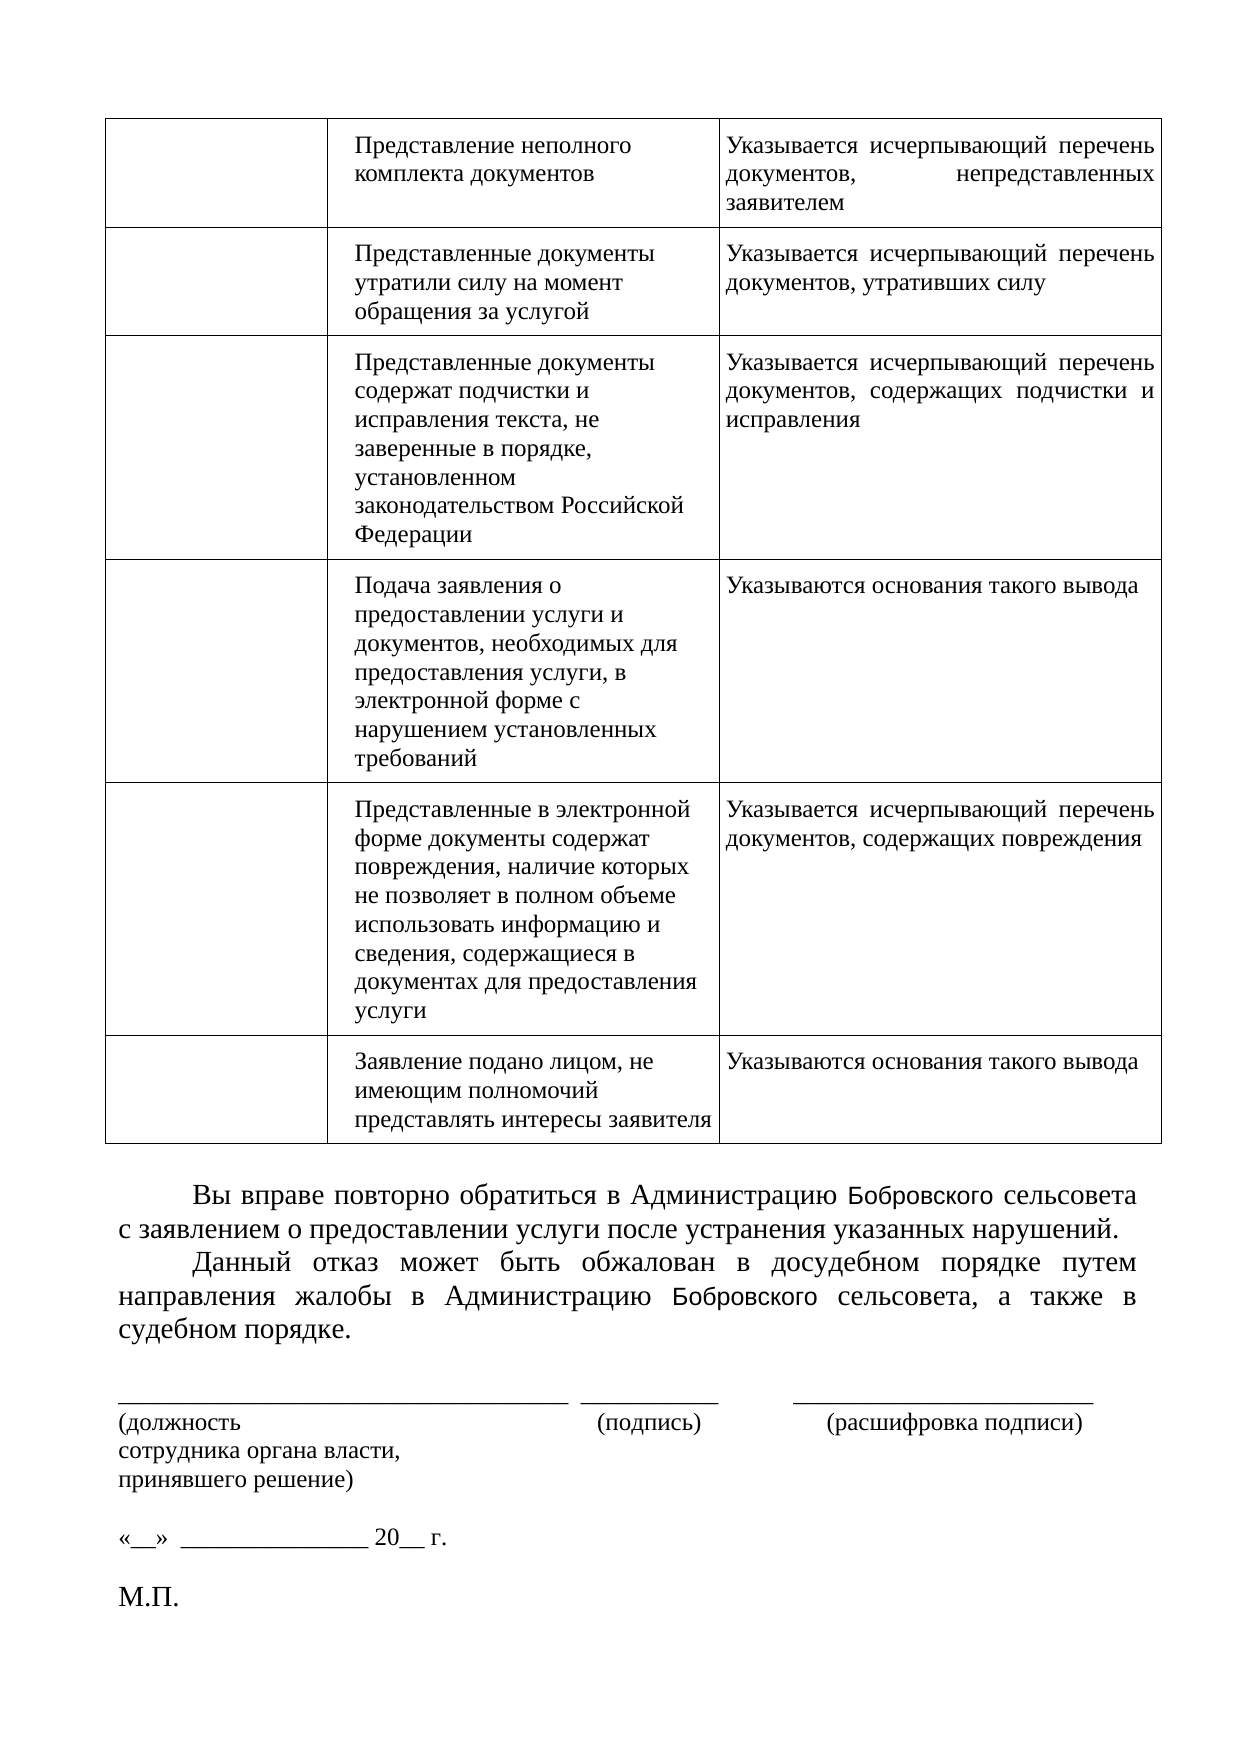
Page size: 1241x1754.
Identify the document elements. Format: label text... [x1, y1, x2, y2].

table_cell Представленные документы содержат подчистки и исправления текста, не заверенные в порядке, установленном законодательством Российской Федерации [328, 336, 719, 559]
table_cell [106, 336, 327, 559]
table_cell Представленные документы утратили силу на момент обращения за услугой [328, 228, 719, 335]
table_cell Указывается исчерпывающий перечень документов, непредставленных заявителем [720, 119, 1161, 227]
table_cell [106, 560, 327, 782]
table_cell Указывается исчерпывающий перечень документов, утративших силу [720, 228, 1161, 335]
text сотрудника органа власти, [118, 1435, 1137, 1464]
table_cell Представление неполного комплекта документов [328, 119, 719, 227]
text Вы вправе повторно обратиться в Администрацию Бобровского сельсовета с заявлением о предоставлении услуги после устранения указанных нарушений. [118, 1177, 1137, 1244]
table_cell [106, 119, 327, 227]
text принявшего решение) [118, 1464, 1137, 1493]
table_cell [106, 228, 327, 335]
table_cell Указываются основания такого вывода [720, 1036, 1161, 1143]
table_cell Указывается исчерпывающий перечень документов, содержащих повреждения [720, 783, 1161, 1034]
text (должность (подпись) (расшифровка подписи) [118, 1407, 1137, 1435]
text М.П. [118, 1579, 1137, 1613]
table_cell Подача заявления о предоставлении услуги и документов, необходимых для предоставления услуги, в электронной форме с нарушением установленных требований [328, 560, 719, 782]
table_cell [106, 1036, 327, 1143]
table_cell Указываются основания такого вывода [720, 560, 1161, 782]
text Данный отказ может быть обжалован в досудебном порядке путем направления жалобы в Администрацию Бобровского сельсовета, а также в судебном порядке. [118, 1244, 1137, 1345]
table_cell Указывается исчерпывающий перечень документов, содержащих подчистки и исправления [720, 336, 1161, 559]
table_cell Представленные в электронной форме документы содержат повреждения, наличие которых не позволяет в полном объеме использовать информацию и сведения, содержащиеся в документах для предоставления услуги [328, 783, 719, 1034]
table_cell Заявление подано лицом, не имеющим полномочий представлять интересы заявителя [328, 1036, 719, 1143]
text «__» _______________ 20__ г. [118, 1522, 1137, 1550]
table_cell [106, 783, 327, 1034]
text ____________________________________ ___________ ________________________ [118, 1378, 1137, 1407]
